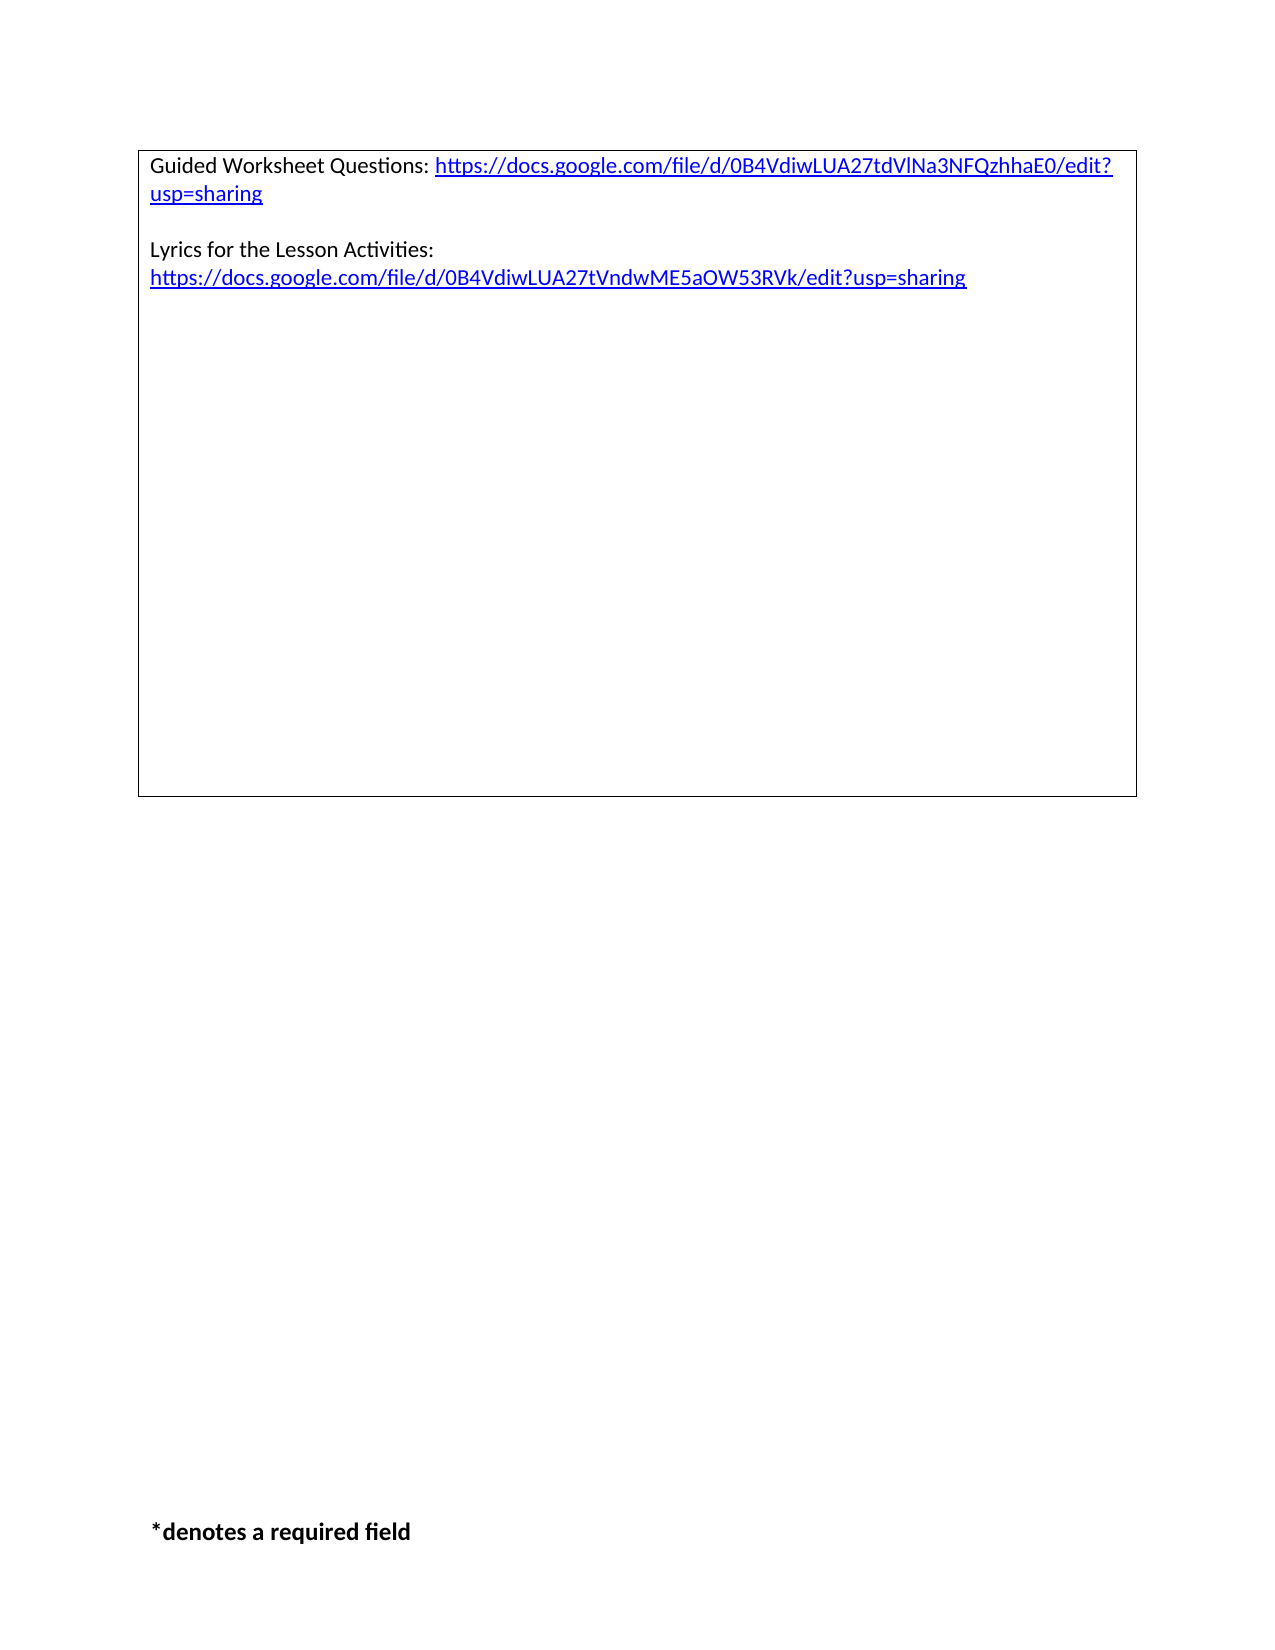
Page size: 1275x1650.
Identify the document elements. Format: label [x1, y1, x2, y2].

table_cell [139, 151, 1136, 796]
